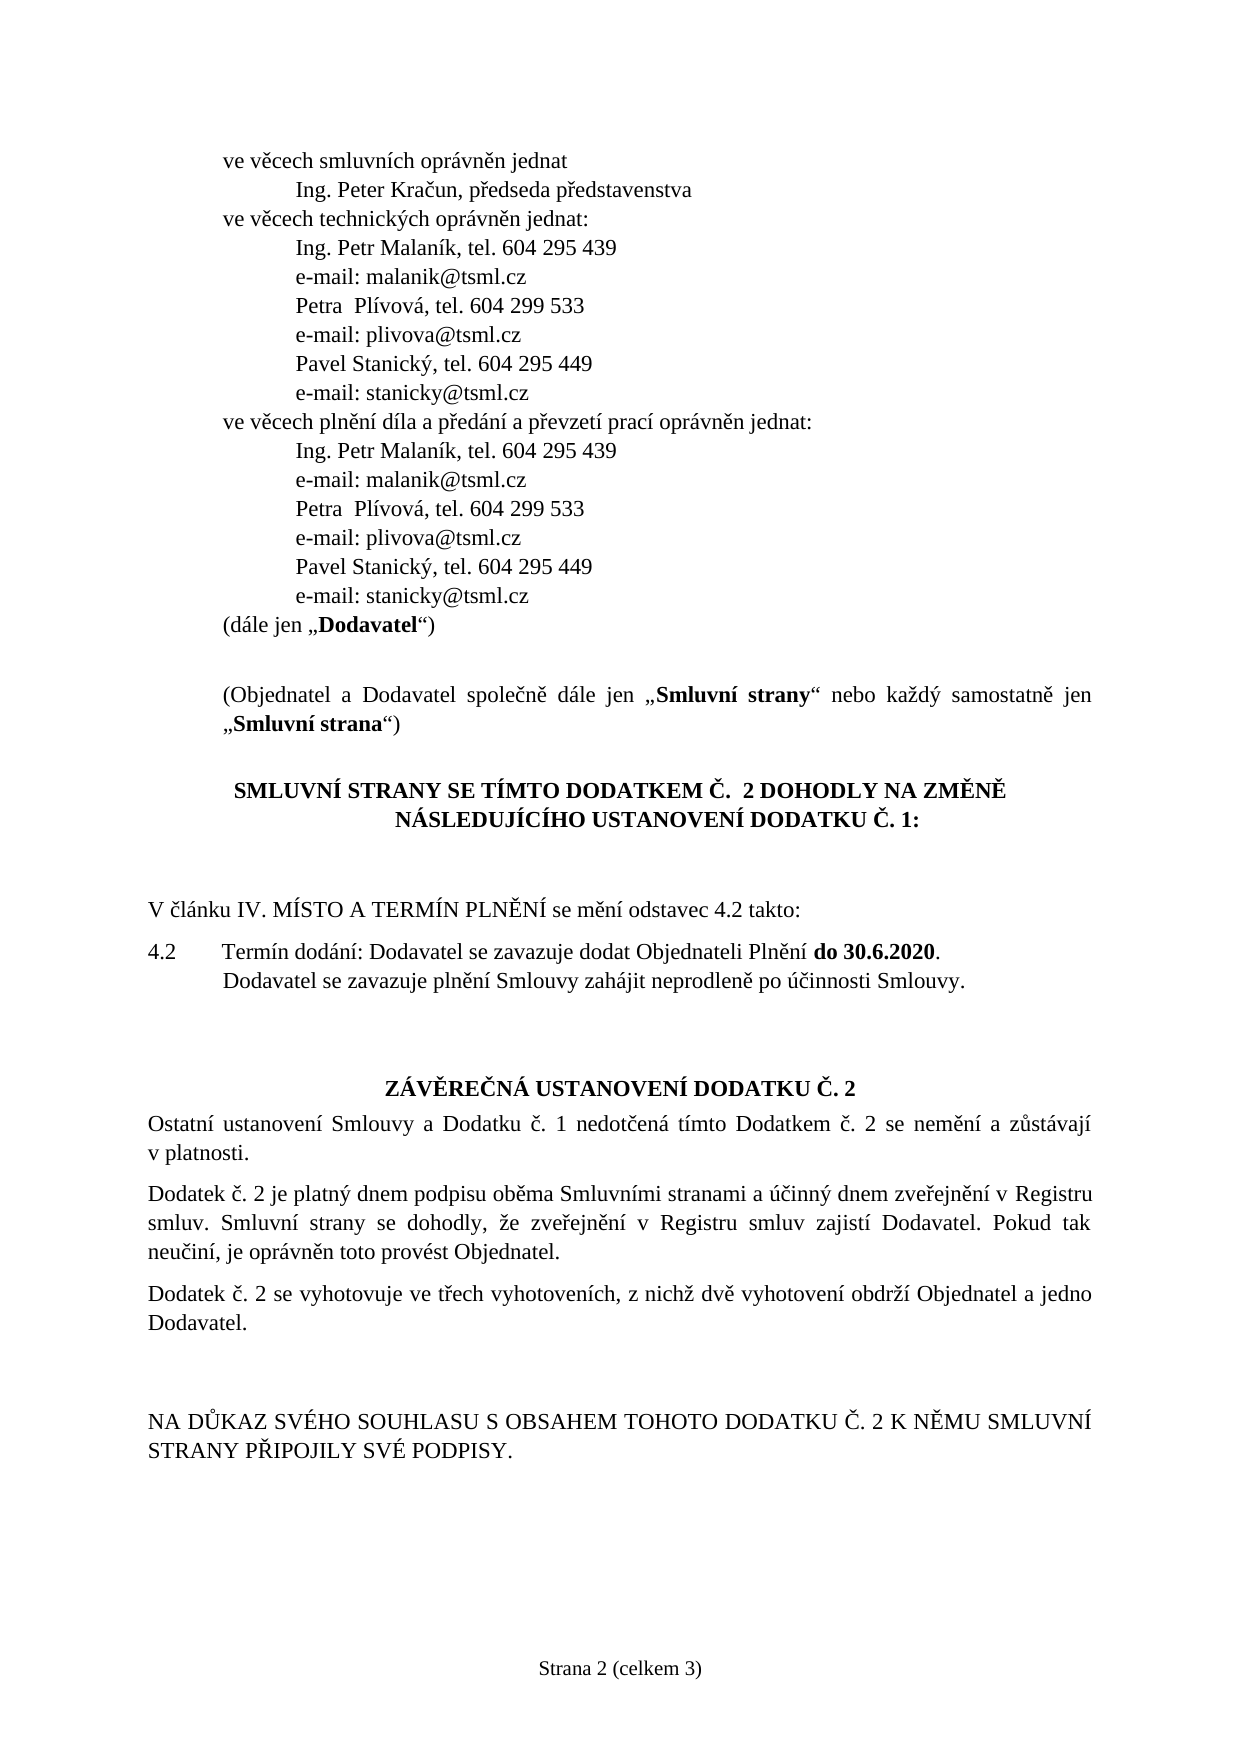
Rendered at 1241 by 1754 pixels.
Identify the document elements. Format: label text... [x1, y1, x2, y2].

text ve věcech smluvních oprávněn jednat [223, 148, 1093, 174]
text Pavel Stanický, tel. 604 295 449 [295, 553, 1093, 579]
text ve věcech plnění díla a předání a převzetí prací oprávněn jednat: [223, 408, 1093, 434]
text Ing. Petr Malaník, tel. 604 295 439 [295, 234, 1093, 261]
text Pavel Stanický, tel. 604 295 449 [295, 350, 1093, 377]
text V článku IV. MÍSTO A TERMÍN PLNĚNÍ se mění odstavec 4.2 takto: [148, 896, 1093, 923]
text Ing. Peter Kračun, předseda představenstva [295, 177, 1093, 203]
text (dále jen „Dodavatel“) [148, 611, 1093, 637]
text Petra Plívová, tel. 604 299 533 [295, 292, 1093, 319]
text Dodatek č. 2 je platný dnem podpisu oběma Smluvními stranami a účinný dnem zveřejnění v Registru smluv. Smluvní strany se dohodly, že zveřejnění v Registru smluv zajistí Dodavatel. Pokud tak neučiní, je oprávněn toto provést Objednatel. [148, 1180, 1093, 1264]
text e-mail: plivova@tsml.cz [295, 321, 1093, 348]
text (Objednatel a Dodavatel společně dále jen „Smluvní strany“ nebo každý samostatně jen „Smluvní strana“) [223, 681, 1093, 737]
list Termín dodání: Dodavatel se zavazuje dodat Objednateli Plnění do 30.6.2020. [148, 938, 1093, 964]
text Dodavatel se zavazuje plnění Smlouvy zahájit neprodleně po účinnosti Smlouvy. [223, 967, 1093, 993]
text NA DŮKAZ SVÉHO SOUHLASU S OBSAHEM TOHOTO DODATKU Č. 2 K NĚMU SMLUVNÍ STRANY PŘIPOJILY SVÉ PODPISY. [148, 1408, 1093, 1463]
text e-mail: stanicky@tsml.cz [295, 379, 1093, 406]
subtitle ZÁVĚREČNÁ USTANOVENÍ DODATKU Č. 2 [148, 1074, 1093, 1101]
text e-mail: malanik@tsml.cz [295, 466, 1093, 492]
text e-mail: malanik@tsml.cz [295, 263, 1093, 290]
text e-mail: stanicky@tsml.cz [295, 582, 1093, 608]
text Ostatní ustanovení Smlouvy a Dodatku č. 1 nedotčená tímto Dodatkem č. 2 se nemění a zůstávají v platnosti. [148, 1110, 1093, 1165]
text e-mail: plivova@tsml.cz [295, 524, 1093, 550]
text Ing. Petr Malaník, tel. 604 295 439 [295, 437, 1093, 463]
text Dodatek č. 2 se vyhotovuje ve třech vyhotoveních, z nichž dvě vyhotovení obdrží Objednatel a jedno Dodavatel. [148, 1279, 1093, 1335]
text ve věcech technických oprávněn jednat: [223, 206, 1093, 232]
text Petra Plívová, tel. 604 299 533 [295, 495, 1093, 521]
subtitle SMLUVNÍ STRANY SE TÍMTO DODATKEM Č. 2 DOHODLY NA ZMĚNĚ NÁSLEDUJÍCÍHO USTANOVENÍ DODATKU Č. 1: [148, 777, 1093, 832]
